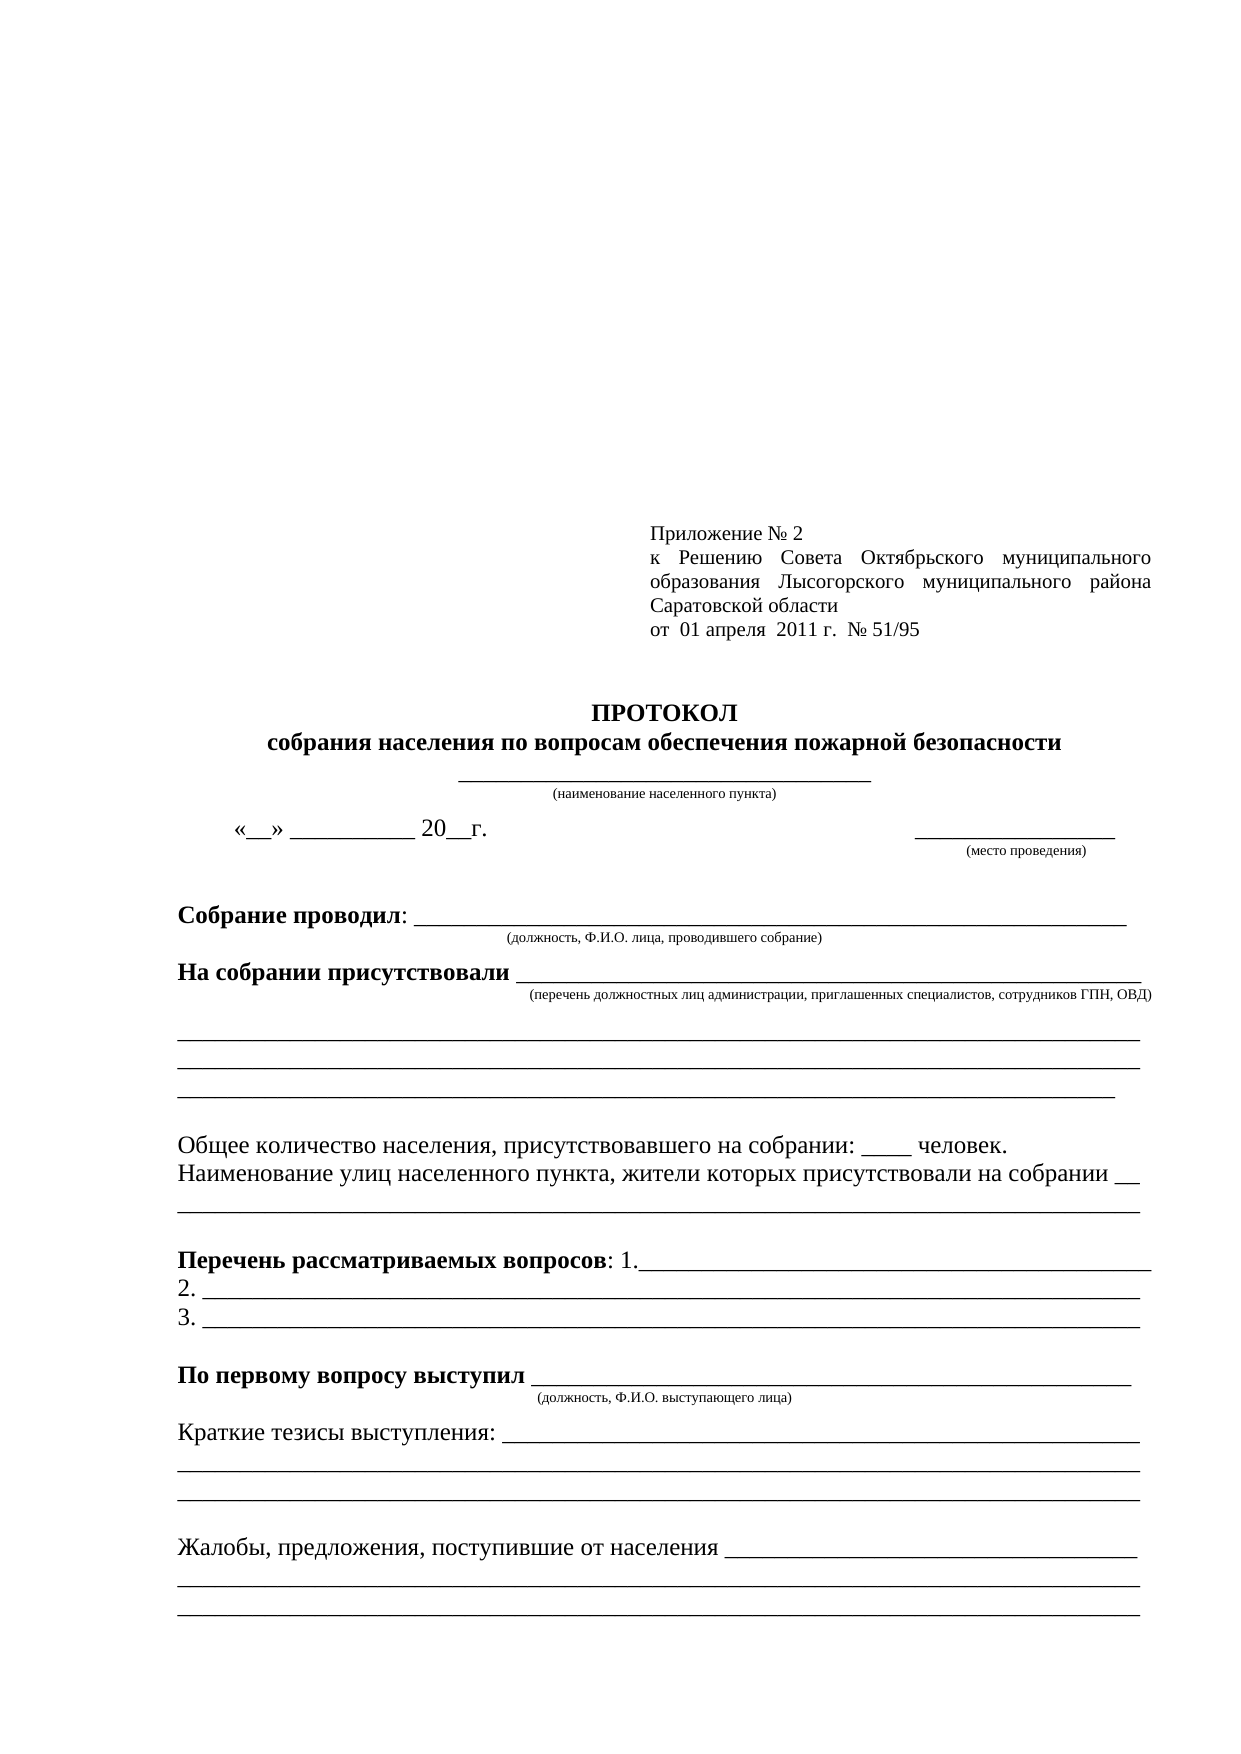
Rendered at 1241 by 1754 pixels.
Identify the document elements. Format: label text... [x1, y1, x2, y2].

text _____________________________________________________________________________ [177, 1187, 1152, 1216]
text _____________________________________________________________________________ [177, 1475, 1152, 1503]
text (перечень должностных лиц администрации, приглашенных специалистов, сотрудников ГПН, ОВД) [177, 986, 1152, 1015]
text ___________________________________________________________________________ [177, 1072, 1152, 1101]
text Перечень рассматриваемых вопросов: 1._________________________________________ [177, 1245, 1152, 1273]
text Жалобы, предложения, поступившие от населения _________________________________ [177, 1532, 1152, 1561]
text «__» __________ 20__г. ________________ [177, 813, 1152, 842]
text На собрании присутствовали __________________________________________________ [177, 957, 1152, 986]
text к Решению Совета Октябрьского муниципального образования Лысогорского муниципального района Саратовской области [650, 545, 1152, 617]
text Общее количество населения, присутствовавшего на собрании: ____ человек. [177, 1130, 1152, 1158]
text _____________________________________________________________________________ [177, 1015, 1152, 1043]
text Краткие тезисы выступления: ___________________________________________________ [177, 1417, 1152, 1446]
text собрания населения по вопросам обеспечения пожарной безопасности [177, 727, 1152, 756]
text Собрание проводил: _________________________________________________________ [177, 900, 1152, 928]
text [177, 1590, 1152, 1618]
text _____________________________________________________________________________ [177, 1043, 1152, 1072]
text (место проведения) [901, 842, 1152, 871]
text (должность, Ф.И.О. лица, проводившего собрание) [177, 928, 1152, 957]
text _____________________________________________________________________________ [177, 1446, 1152, 1475]
text Наименование улиц населенного пункта, жители которых присутствовали на собрании __ [177, 1158, 1152, 1187]
text 3. ___________________________________________________________________________ [177, 1302, 1152, 1331]
text 2. ___________________________________________________________________________ [177, 1273, 1152, 1302]
text ПРОТОКОЛ [177, 698, 1152, 727]
text _________________________________ [177, 756, 1152, 785]
text от 01 апреля 2011 г. № 51/95 [650, 617, 1152, 641]
text (наименование населенного пункта) [177, 785, 1152, 813]
text (должность, Ф.И.О. выступающего лица) [177, 1388, 1152, 1417]
text Приложение № 2 [650, 521, 1152, 545]
text По первому вопросу выступил ________________________________________________ [177, 1360, 1152, 1388]
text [177, 1561, 1152, 1590]
